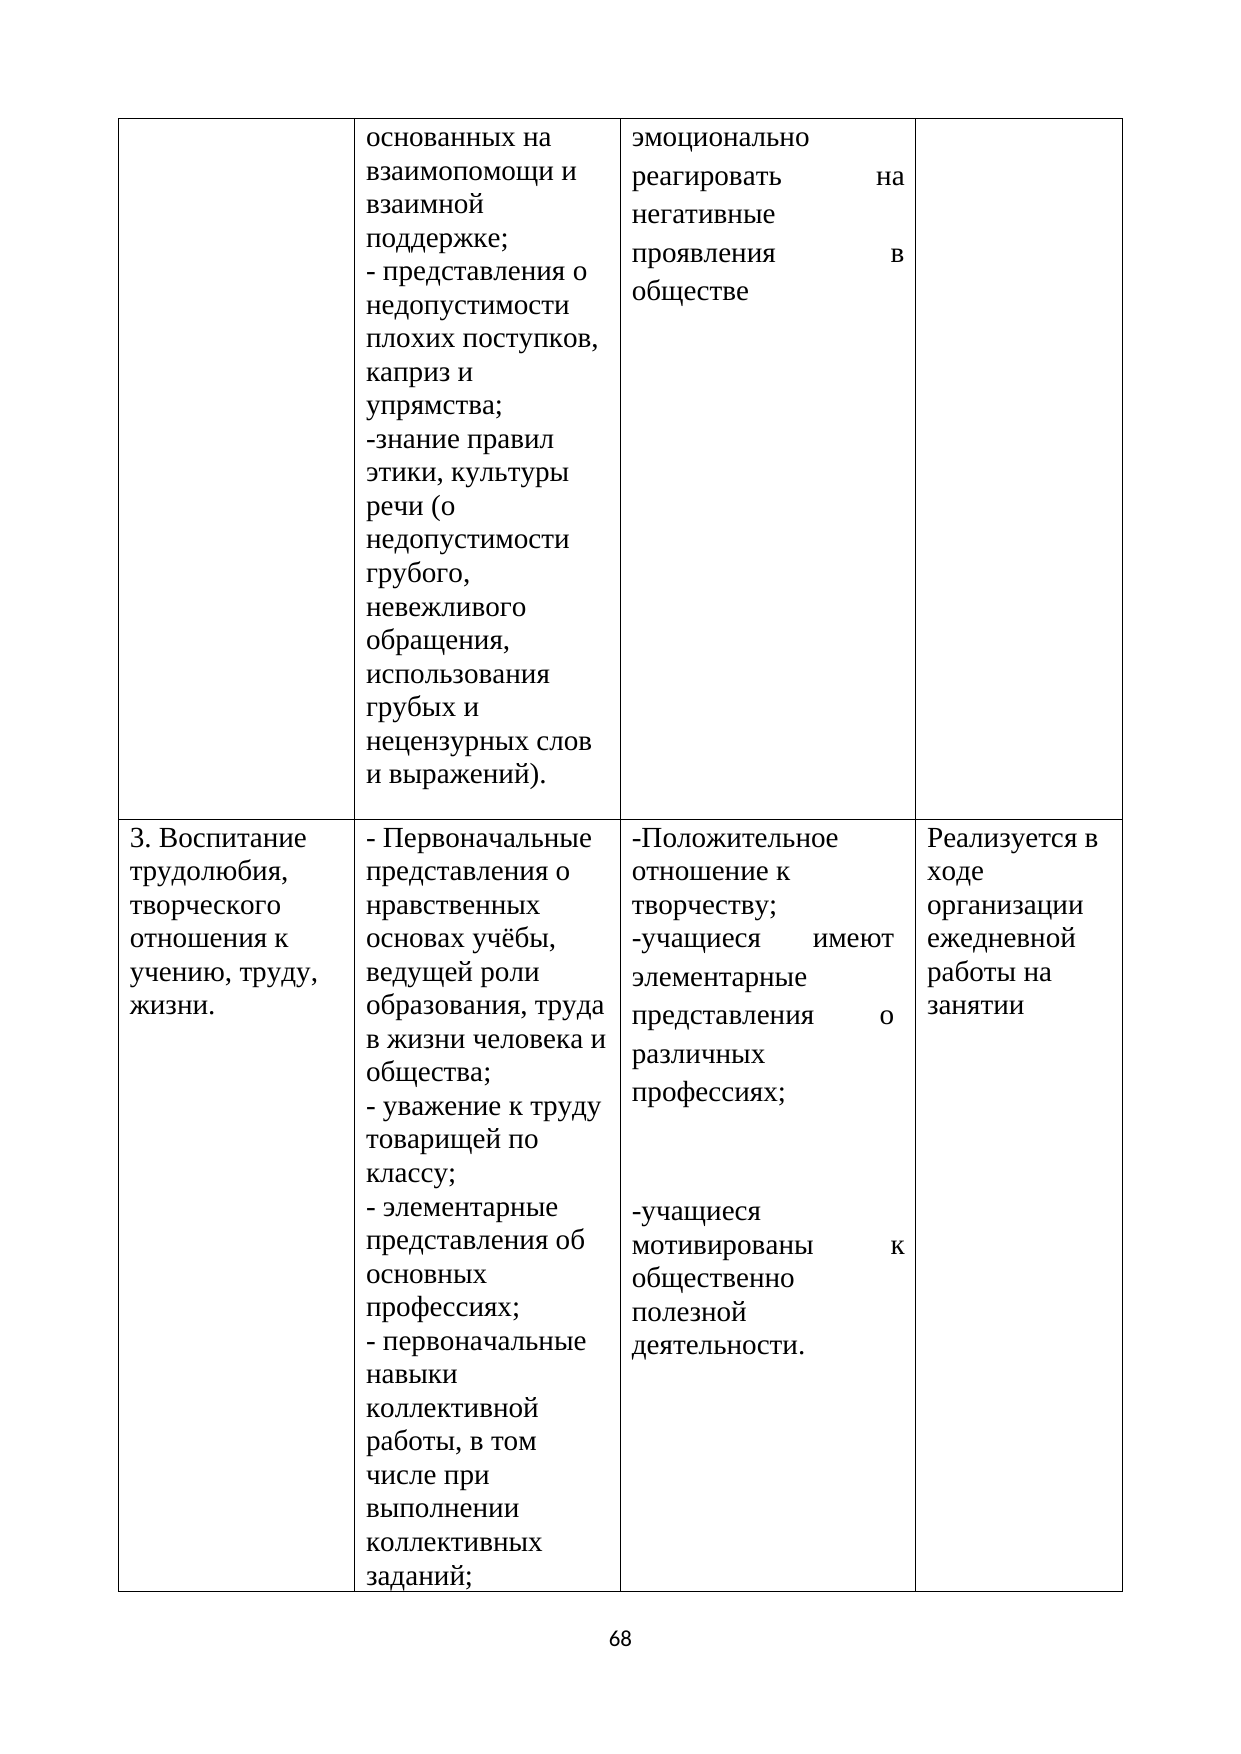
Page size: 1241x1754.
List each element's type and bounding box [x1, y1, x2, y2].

table_cell [119, 820, 354, 1591]
table_cell [355, 119, 620, 819]
table_cell [916, 820, 1122, 1591]
table_cell [119, 119, 354, 819]
table_cell [621, 119, 915, 819]
table_cell [621, 820, 915, 1591]
table_cell [355, 820, 620, 1591]
table_cell [916, 119, 1122, 819]
